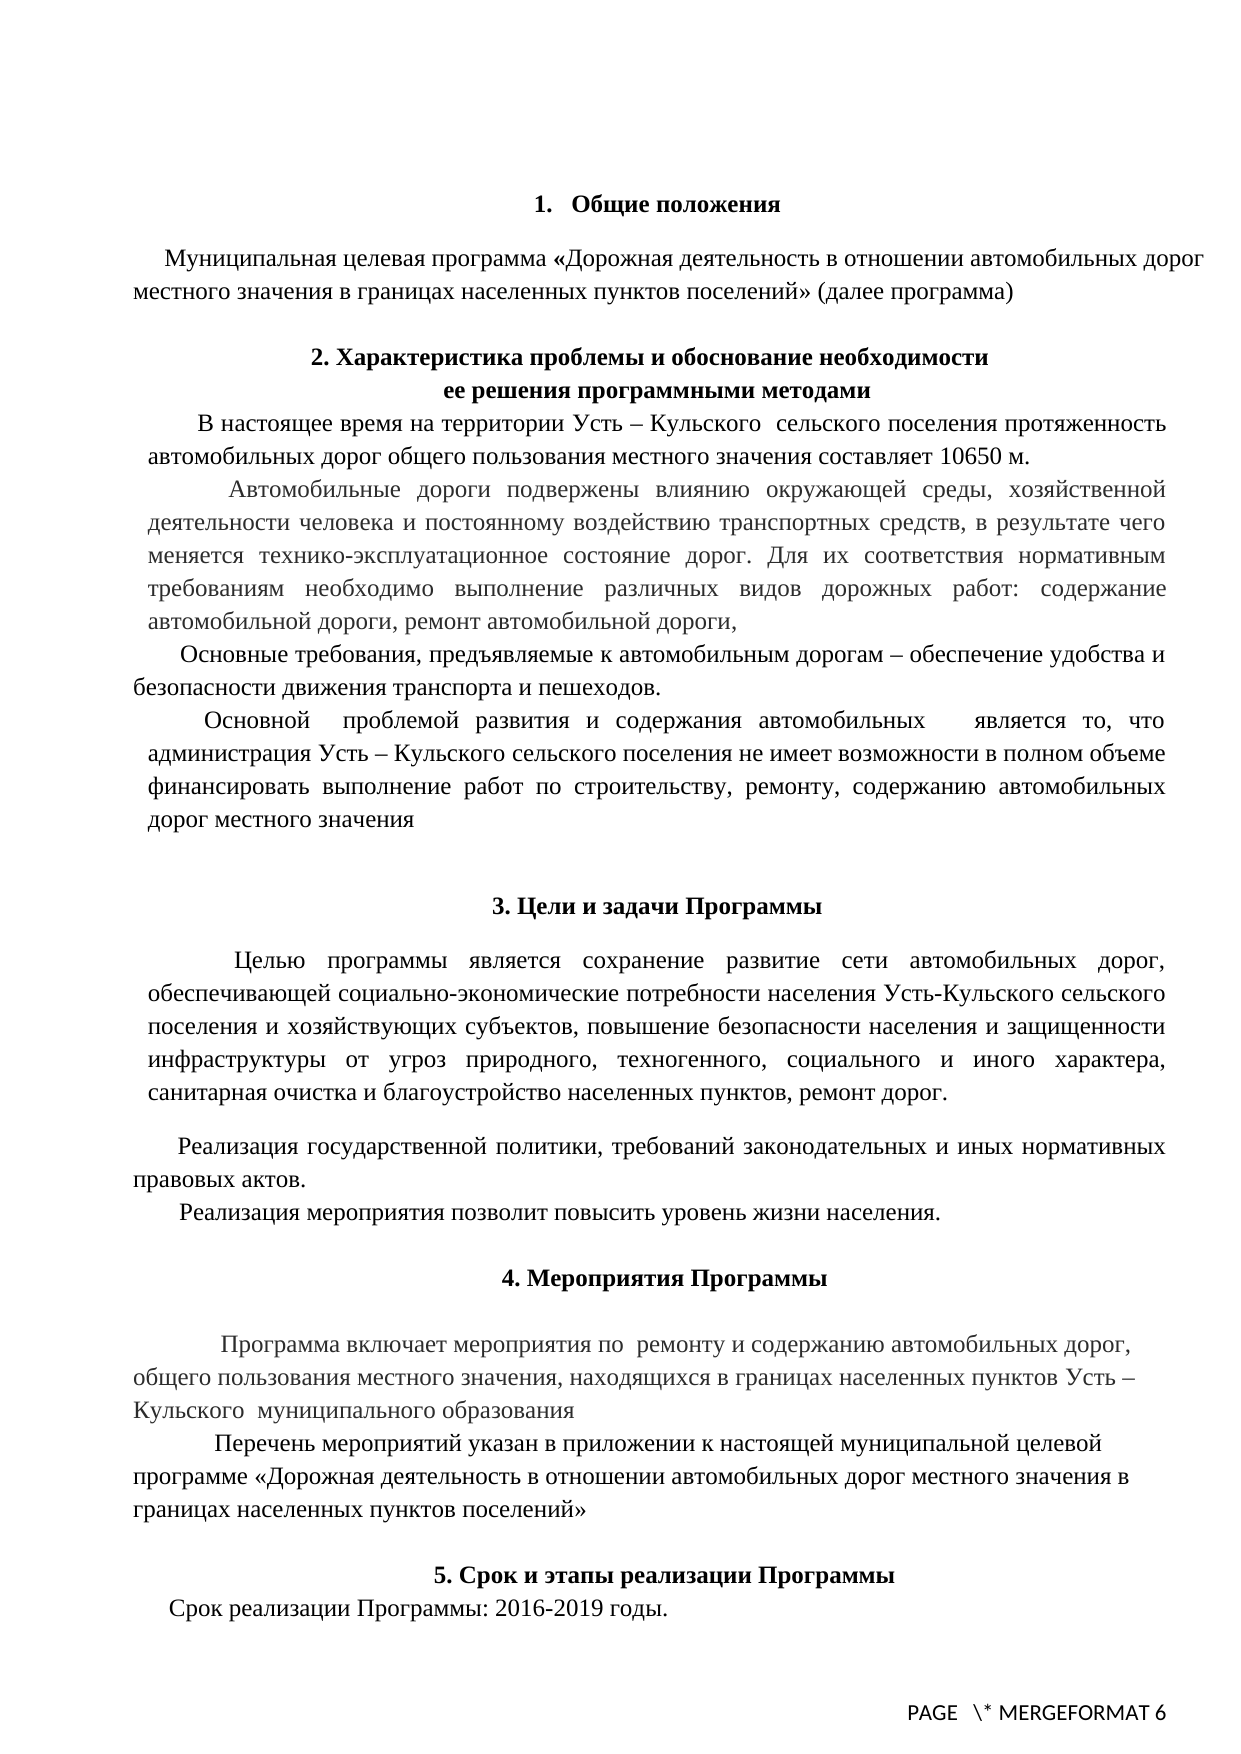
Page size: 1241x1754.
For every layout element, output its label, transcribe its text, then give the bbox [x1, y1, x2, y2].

text Программа включает мероприятия по ремонту и содержанию автомобильных дорог, общего пользования местного значения, находящихся в границах населенных пунктов Усть – Кульского муниципального образования [133, 1329, 1167, 1424]
text В настоящее время на территории Усть – Кульского сельского поселения протяженность автомобильных дорог общего пользования местного значения составляет 10650 м. [148, 408, 1167, 469]
text Реализация государственной политики, требований законодательных и иных нормативных правовых актов. [133, 1131, 1167, 1192]
text 2. Характеристика проблемы и обоснование необходимости [133, 342, 1167, 371]
subtitle 5. Срок и этапы реализации Программы [162, 1560, 1167, 1589]
text Автомобильные дороги подвержены влиянию окружающей среды, хозяйственной деятельности человека и постоянному воздействию транспортных средств, в результате чего меняется технико-эксплуатационное состояние дорог. Для их соответствия нормативным требованиям необходимо выполнение различных видов дорожных работ: содержание автомобильной дороги, ремонт автомобильной дороги, [148, 474, 1167, 635]
text Реализация мероприятия позволит повысить уровень жизни населения. [148, 1197, 1167, 1226]
subtitle 4. Мероприятия Программы [162, 1263, 1167, 1292]
text ее решения программными методами [148, 375, 1167, 403]
text Срок реализации Программы: 2016-2019 годы. [162, 1593, 1167, 1622]
text Основной проблемой развития и содержания автомобильных является то, что администрация Усть – Кульского сельского поселения не имеет возможности в полном объеме финансировать выполнение работ по строительству, ремонту, содержанию автомобильных дорог местного значения [148, 705, 1167, 833]
text Основные требования, предъявляемые к автомобильным дорогам – обеспечение удобства и безопасности движения транспорта и пешеходов. [133, 639, 1167, 701]
text Перечень мероприятий указан в приложении к настоящей муниципальной целевой программе «Дорожная деятельность в отношении автомобильных дорог местного значения в границах населенных пунктов поселений» [133, 1428, 1167, 1523]
list Общие положения [148, 189, 1167, 218]
text 3. Цели и задачи Программы [148, 891, 1167, 920]
text Целью программы является сохранение развитие сети автомобильных дорог, обеспечивающей социально-экономические потребности населения Усть-Кульского сельского поселения и хозяйствующих субъектов, повышение безопасности населения и защищенности инфраструктуры от угроз природного, техногенного, социального и иного характера, санитарная очистка и благоустройство населенных пунктов, ремонт дорог. [148, 945, 1167, 1106]
subtitle Муниципальная целевая программа «Дорожная деятельность в отношении автомобильных дорог местного значения в границах населенных пунктов поселений» (далее программа) [133, 243, 1211, 304]
